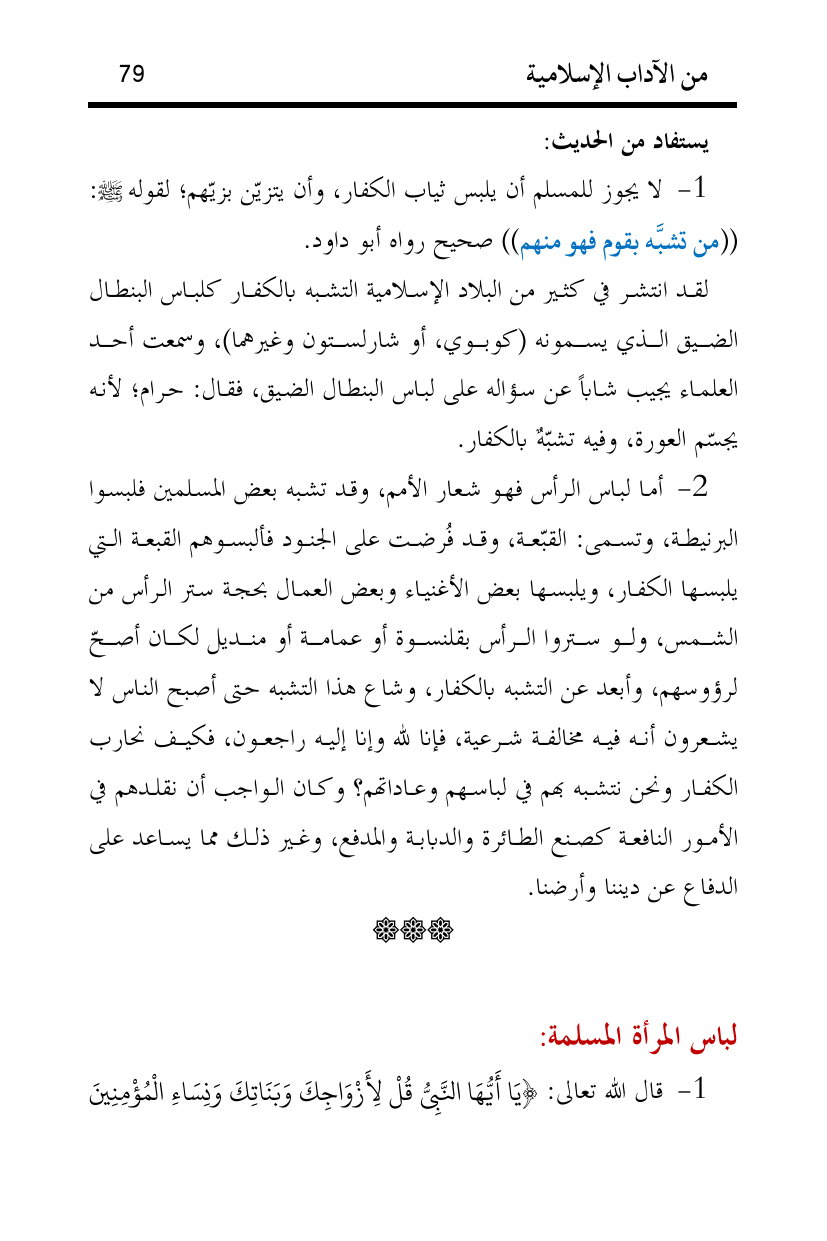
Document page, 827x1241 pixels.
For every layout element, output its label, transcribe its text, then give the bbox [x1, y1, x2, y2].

text 1- لا يجوز للمسلم أن يلبس ثياب الكفار، وأن يتزيّن بزيّهم؛ لقوله ج: ((من تشبَّه بقوم فهو منهم)) صحيح رواه أبو داود. [89, 167, 738, 266]
text لباس المرأة المسلمة: [89, 1009, 738, 1067]
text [89, 1067, 738, 1118]
text 2- أما لباس الرأس فهو شعار الأمم، وقد تشبه بعض المسلمين فلبسوا البرنيطة، وتسمى: القبّعة، وقد فُرضت على الجنود فألبسوهم القبعة التي يلبسها الكفار، ويلبسها بعض الأغنياء وبعض العمال بحجة ستر الرأس من الشمس، ولو ستروا الرأس بقلنسوة أو عمامـة أو منديل لكان أصحّ لرؤوسهم، وأبعد عن التشبه بالكفار، وشاع هذا التشبه حتى أصبح الناس لا يشعرون أنه فيه مخالفة شرعية، فإنا لله وإنا إليه راجعون، فكيـف نحارب الكفار ونحن نتشبه بهم في لباسهم وعاداتهم؟ وكان الواجب أن نقلدهم في الأمور النافعة كصنع الطائرة والدبابة والمدفع، وغير ذلك مما يساعد على الدفاع عن ديننا وأرضنا. [89, 465, 738, 913]
text يستفاد من الحديث: [89, 119, 738, 167]
text لقد انتشر في كثير من البلاد الإسلامية التشبه بالكفار كلباس البنطال الضيق الذي يسمونه (كوبوي، أو شارلستون وغيرهما)، وسمعت أحد العلماء يجيب شاباً عن سؤاله على لباس البنطال الضيق، فقال: حرام؛ لأنه يجسّم العورة، وفيه تشبّهٌ بالكفار. [89, 266, 738, 465]
